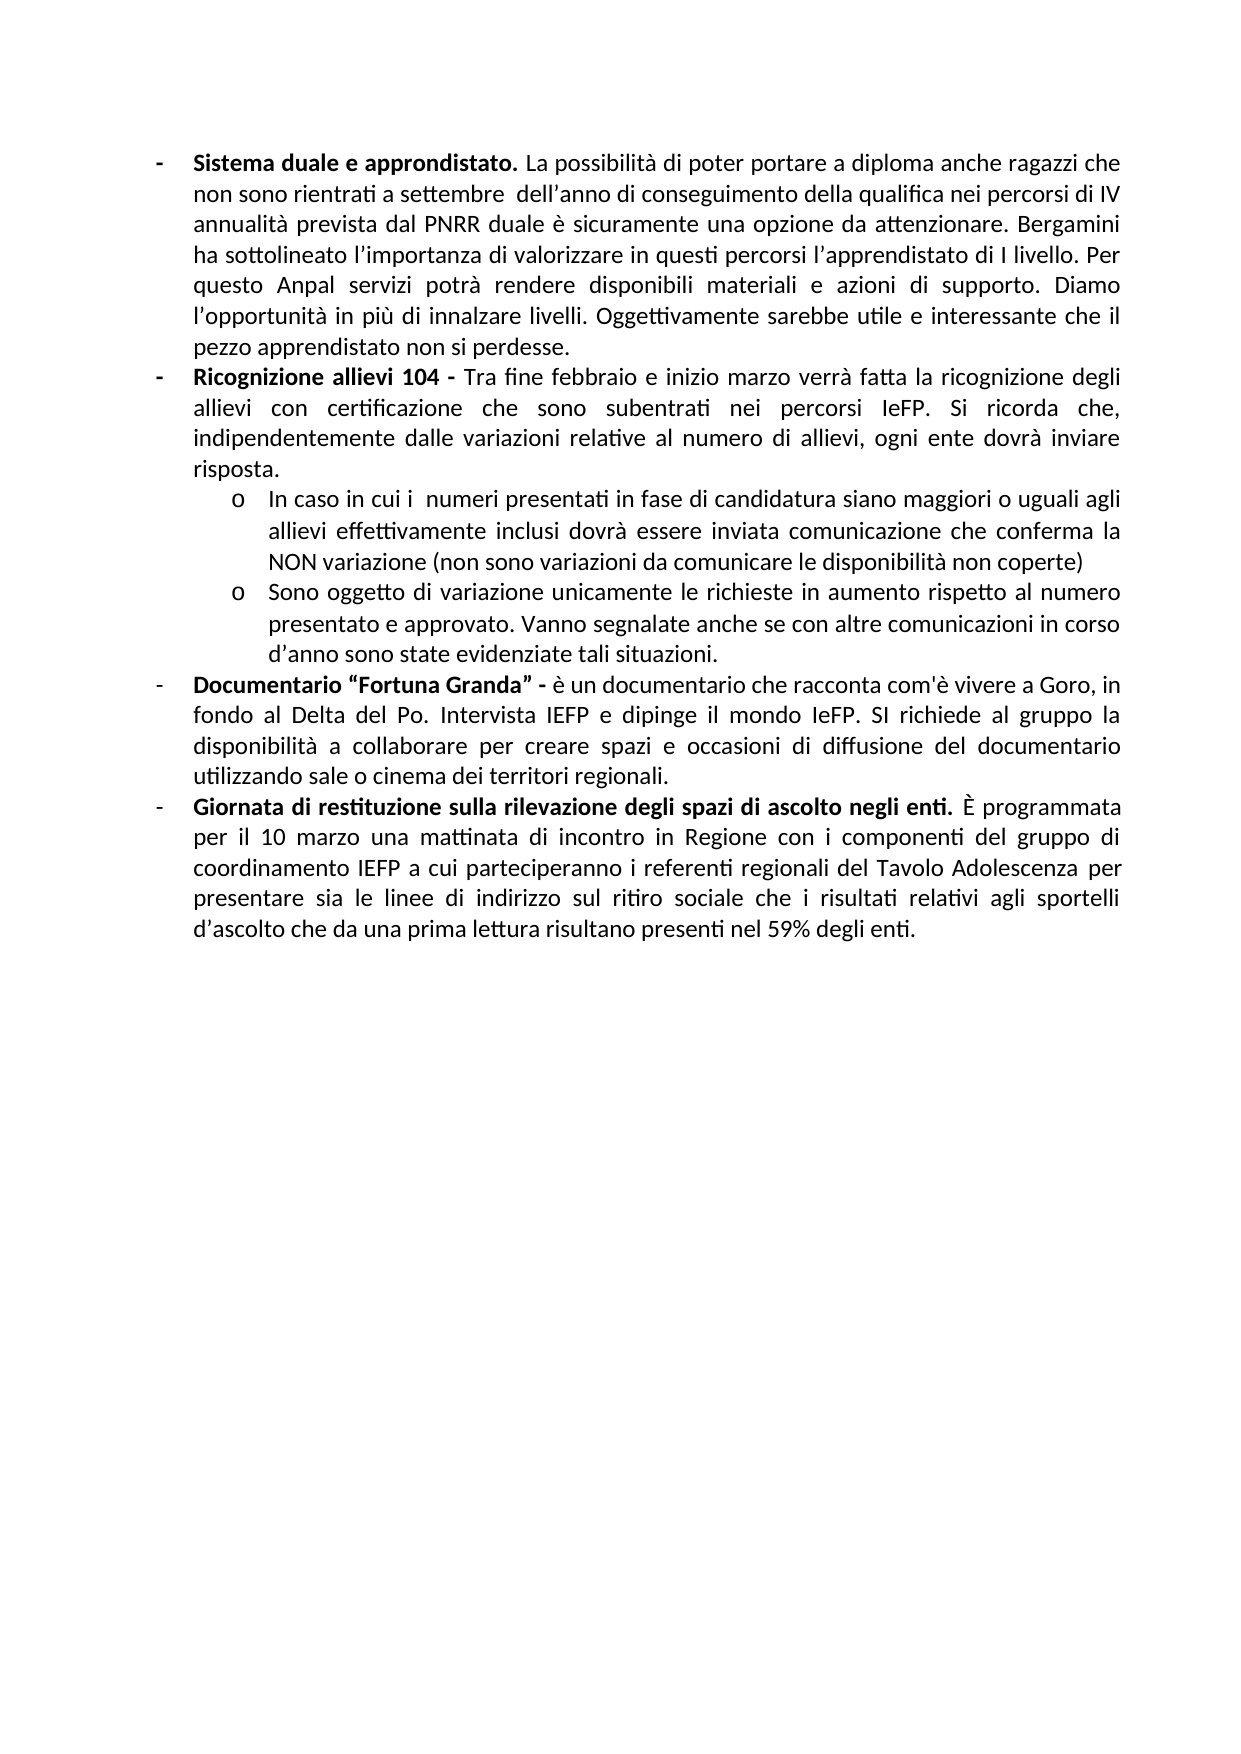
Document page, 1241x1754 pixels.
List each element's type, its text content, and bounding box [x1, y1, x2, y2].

list Ricognizione allievi 104 - Tra fine febbraio e inizio marzo verrà fatta la ricognizione degli allievi con certificazione che sono subentrati nei percorsi IeFP. Si ricorda che, indipendentemente dalle variazioni relative al numero di allievi, ogni ente dovrà inviare risposta. [156, 361, 1122, 483]
list Documentario “Fortuna Granda” - è un documentario che racconta com'è vivere a Goro, in fondo al Delta del Po. Intervista IEFP e dipinge il mondo IeFP. SI richiede al gruppo la disponibilità a collaborare per creare spazi e occasioni di diffusione del documentario utilizzando sale o cinema dei territori regionali. [156, 669, 1122, 791]
list Sono oggetto di variazione unicamente le richieste in aumento rispetto al numero presentato e approvato. Vanno segnalate anche se con altre comunicazioni in corso d’anno sono state evidenziate tali situazioni. [231, 576, 1122, 669]
list Giornata di restituzione sulla rilevazione degli spazi di ascolto negli enti. È programmata per il 10 marzo una mattinata di incontro in Regione con i componenti del gruppo di coordinamento IEFP a cui parteciperanno i referenti regionali del Tavolo Adolescenza per presentare sia le linee di indirizzo sul ritiro sociale che i risultati relativi agli sportelli d’ascolto che da una prima lettura risultano presenti nel 59% degli enti. [156, 791, 1122, 944]
list Sistema duale e approndistato. La possibilità di poter portare a diploma anche ragazzi che non sono rientrati a settembre dell’anno di conseguimento della qualifica nei percorsi di IV annualità prevista dal PNRR duale è sicuramente una opzione da attenzionare. Bergamini ha sottolineato l’importanza di valorizzare in questi percorsi l’apprendistato di I livello. Per questo Anpal servizi potrà rendere disponibili materiali e azioni di supporto. Diamo l’opportunità in più di innalzare livelli. Oggettivamente sarebbe utile e interessante che il pezzo apprendistato non si perdesse. [156, 148, 1122, 361]
list In caso in cui i numeri presentati in fase di candidatura siano maggiori o uguali agli allievi effettivamente inclusi dovrà essere inviata comunicazione che conferma la NON variazione (non sono variazioni da comunicare le disponibilità non coperte) [231, 483, 1122, 576]
